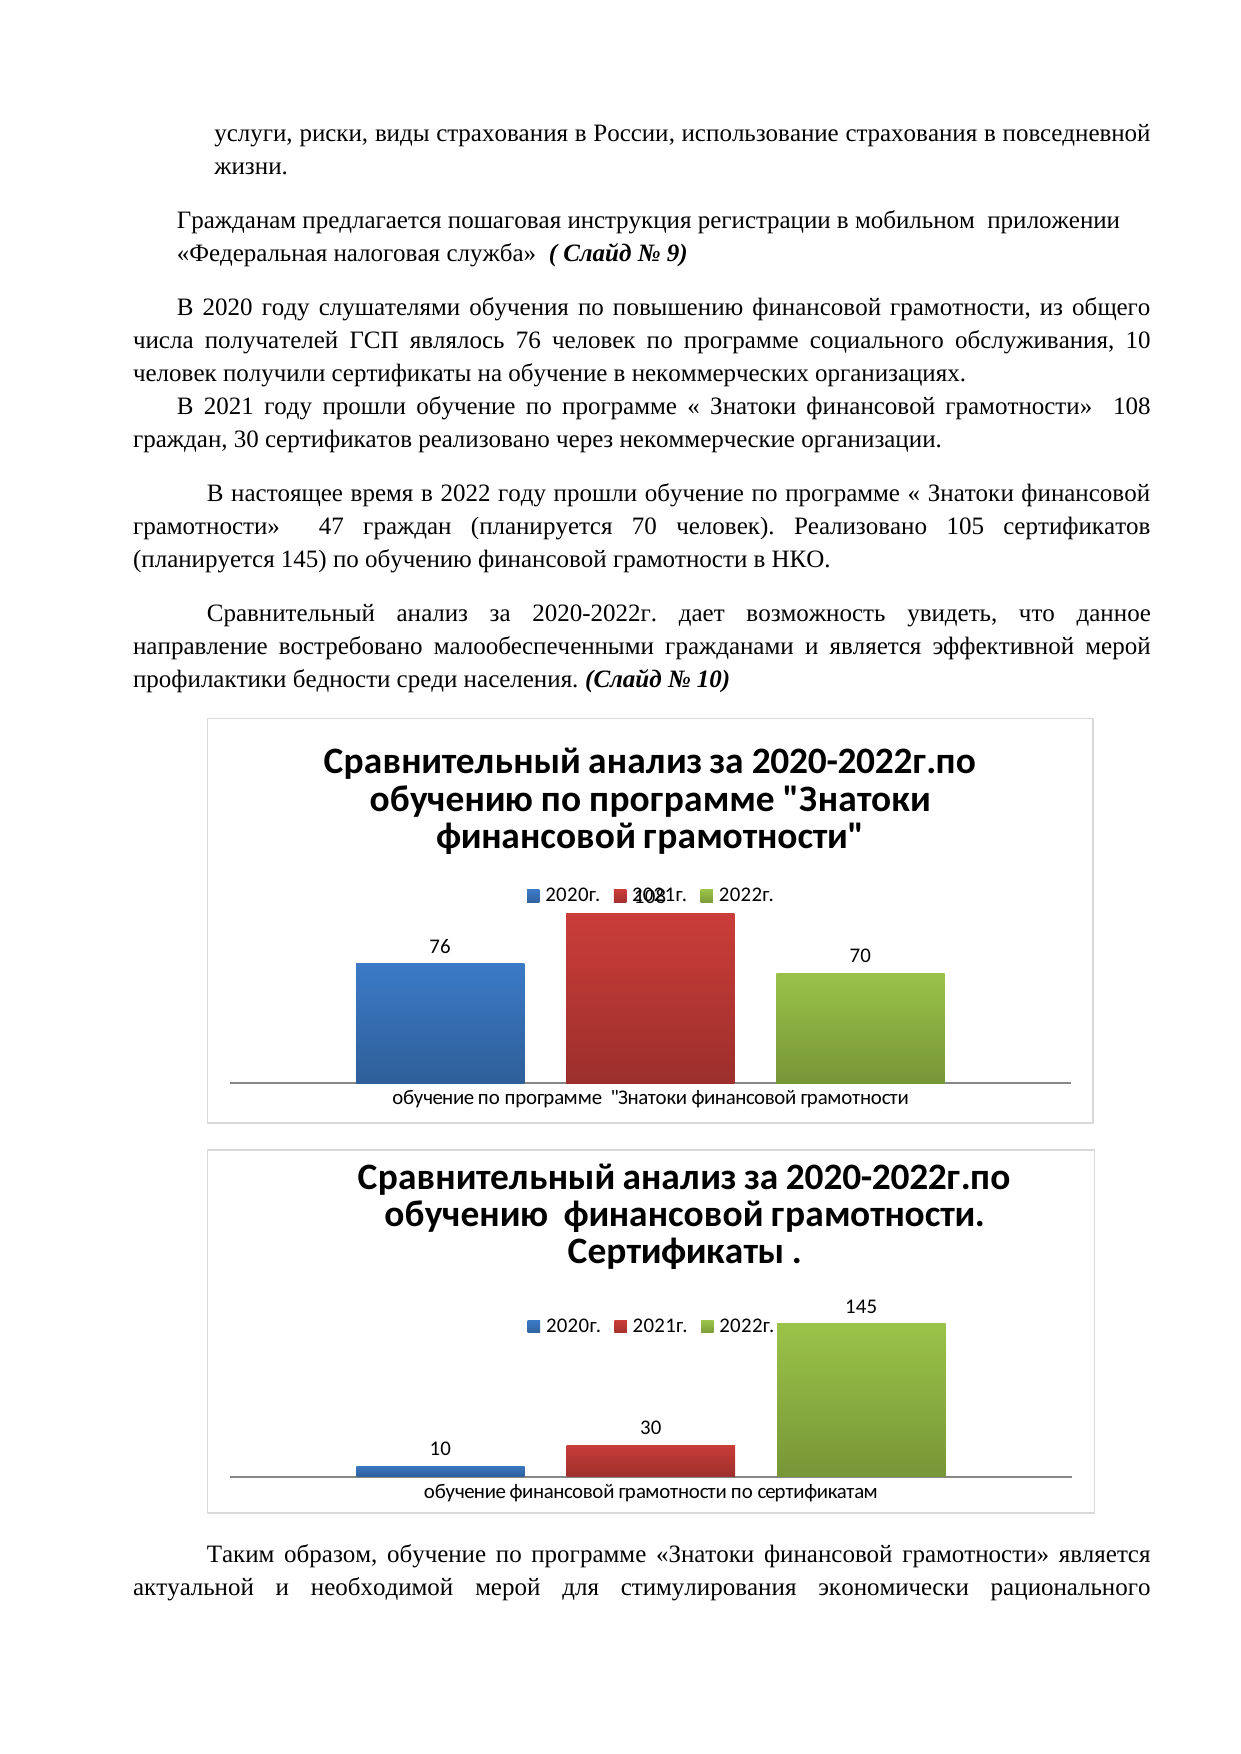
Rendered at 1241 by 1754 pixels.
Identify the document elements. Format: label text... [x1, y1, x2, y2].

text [133, 1539, 1152, 1600]
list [177, 118, 1152, 180]
text Гражданам предлагается пошаговая инструкция регистрации в мобильном приложении «Федеральная налоговая служба» ( Слайд № 9) [177, 205, 1152, 267]
text В настоящее время в 2022 году прошли обучение по программе « Знатоки финансовой грамотности» 47 граждан (планируется 70 человек). Реализовано 105 сертификатов (планируется 145) по обучению финансовой грамотности в НКО. [133, 478, 1152, 573]
list В 2020 году слушателями обучения по повышению финансовой грамотности, из общего числа получателей ГСП являлось 76 человек по программе социального обслуживания, 10 человек получили сертификаты на обучение в некоммерческих организациях. [133, 292, 1152, 387]
list В 2021 году прошли обучение по программе « Знатоки финансовой грамотности» 108 граждан, 30 сертификатов реализовано через некоммерческие организации. [133, 391, 1152, 453]
text Сравнительный анализ за 2020-2022г. дает возможность увидеть, что данное направление востребовано малообеспеченными гражданами и является эффективной мерой профилактики бедности среди населения. (Слайд № 10) [133, 598, 1152, 692]
